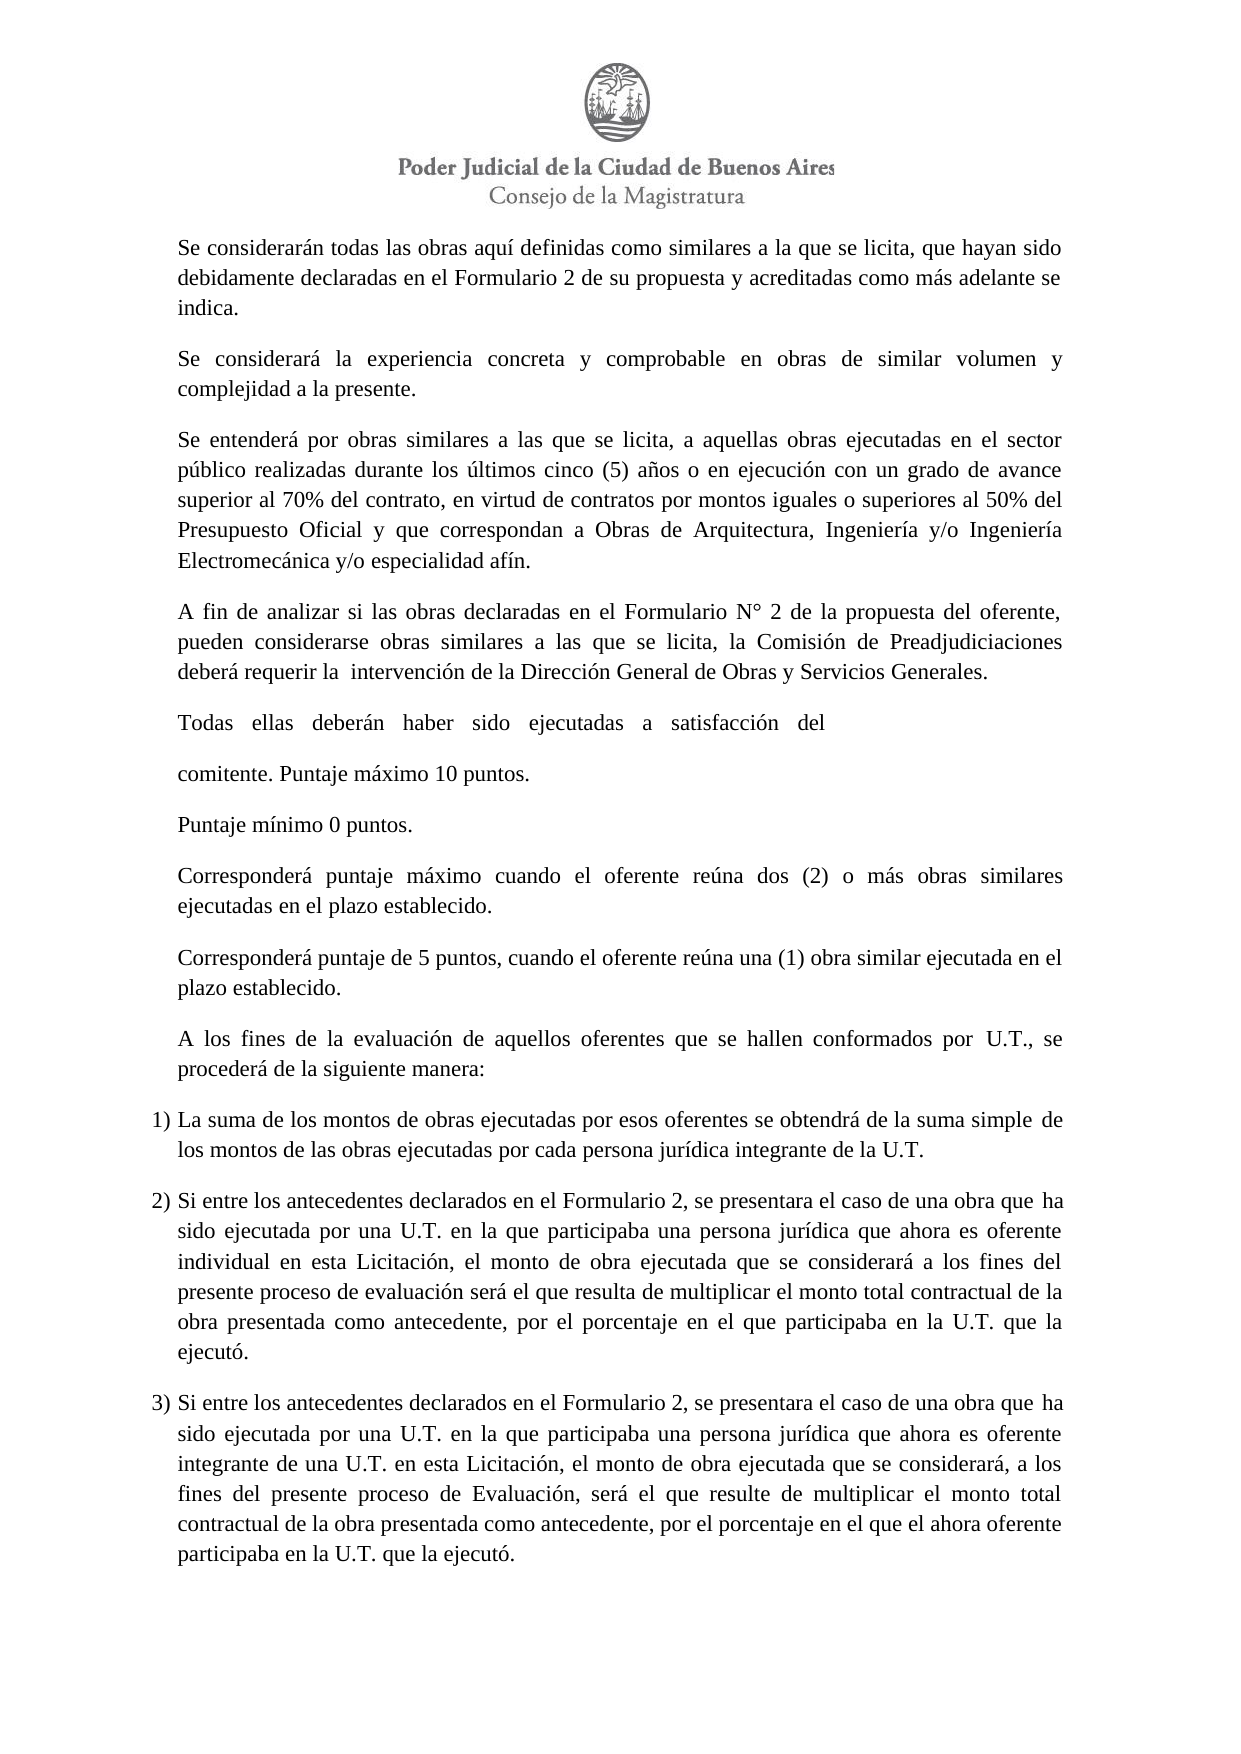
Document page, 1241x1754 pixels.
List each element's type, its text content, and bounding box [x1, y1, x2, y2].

text Se considerará la experiencia concreta y comprobable en obras de similar volumen y complejidad a la presente. [177, 345, 1063, 402]
picture [398, 63, 835, 209]
text A fin de analizar si las obras declaradas en el Formulario N° 2 de la propuesta del oferente, pueden considerarse obras similares a las que se licita, la Comisión de Preadjudiciaciones deberá requerir la intervención de la Dirección General de Obras y Servicios Generales. [177, 598, 1064, 685]
text Corresponderá puntaje de 5 puntos, cuando el oferente reúna una (1) obra similar ejecutada en el plazo establecido. [177, 943, 1063, 1000]
text Puntaje mínimo 0 puntos. [177, 811, 1238, 837]
text Se entenderá por obras similares a las que se licita, a aquellas obras ejecutadas en el sector público realizadas durante los últimos cinco (5) años o en ejecución con un grado de avance superior al 70% del contrato, en virtud de contratos por montos iguales o superiores al 50% del Presupuesto Oficial y que correspondan a Obras de Arquitectura, Ingeniería y/o Ingeniería Electromecánica y/o especialidad afín. [177, 426, 1064, 573]
list La suma de los montos de obras ejecutadas por esos oferentes se obtendrá de la suma simple de los montos de las obras ejecutadas por cada persona jurídica integrante de la U.T. [151, 1106, 1063, 1163]
text Todas ellas deberán haber sido ejecutadas a satisfacción del comitente. Puntaje máximo 10 puntos. [177, 709, 826, 787]
text Se considerarán todas las obras aquí definidas como similares a la que se licita, que hayan sido debidamente declaradas en el Formulario 2 de su propuesta y acreditadas como más adelante se indica. [177, 234, 1063, 320]
list Si entre los antecedentes declarados en el Formulario 2, se presentara el caso de una obra que ha sido ejecutada por una U.T. en la que participaba una persona jurídica que ahora es oferente individual en esta Licitación, el monto de obra ejecutada que se considerará a los fines del presente proceso de evaluación será el que resulta de multiplicar el monto total contractual de la obra presentada como antecedente, por el porcentaje en el que participaba en la U.T. que la ejecutó. [151, 1187, 1064, 1365]
list Si entre los antecedentes declarados en el Formulario 2, se presentara el caso de una obra que ha sido ejecutada por una U.T. en la que participaba una persona jurídica que ahora es oferente integrante de una U.T. en esta Licitación, el monto de obra ejecutada que se considerará, a los fines del presente proceso de Evaluación, será el que resulte de multiplicar el monto total contractual de la obra presentada como antecedente, por el porcentaje en el que el ahora oferente participaba en la U.T. que la ejecutó. [151, 1389, 1063, 1567]
text Corresponderá puntaje máximo cuando el oferente reúna dos (2) o más obras similares ejecutadas en el plazo establecido. [177, 862, 1063, 919]
text A los fines de la evaluación de aquellos oferentes que se hallen conformados por U.T., se procederá de la siguiente manera: [177, 1025, 1063, 1081]
